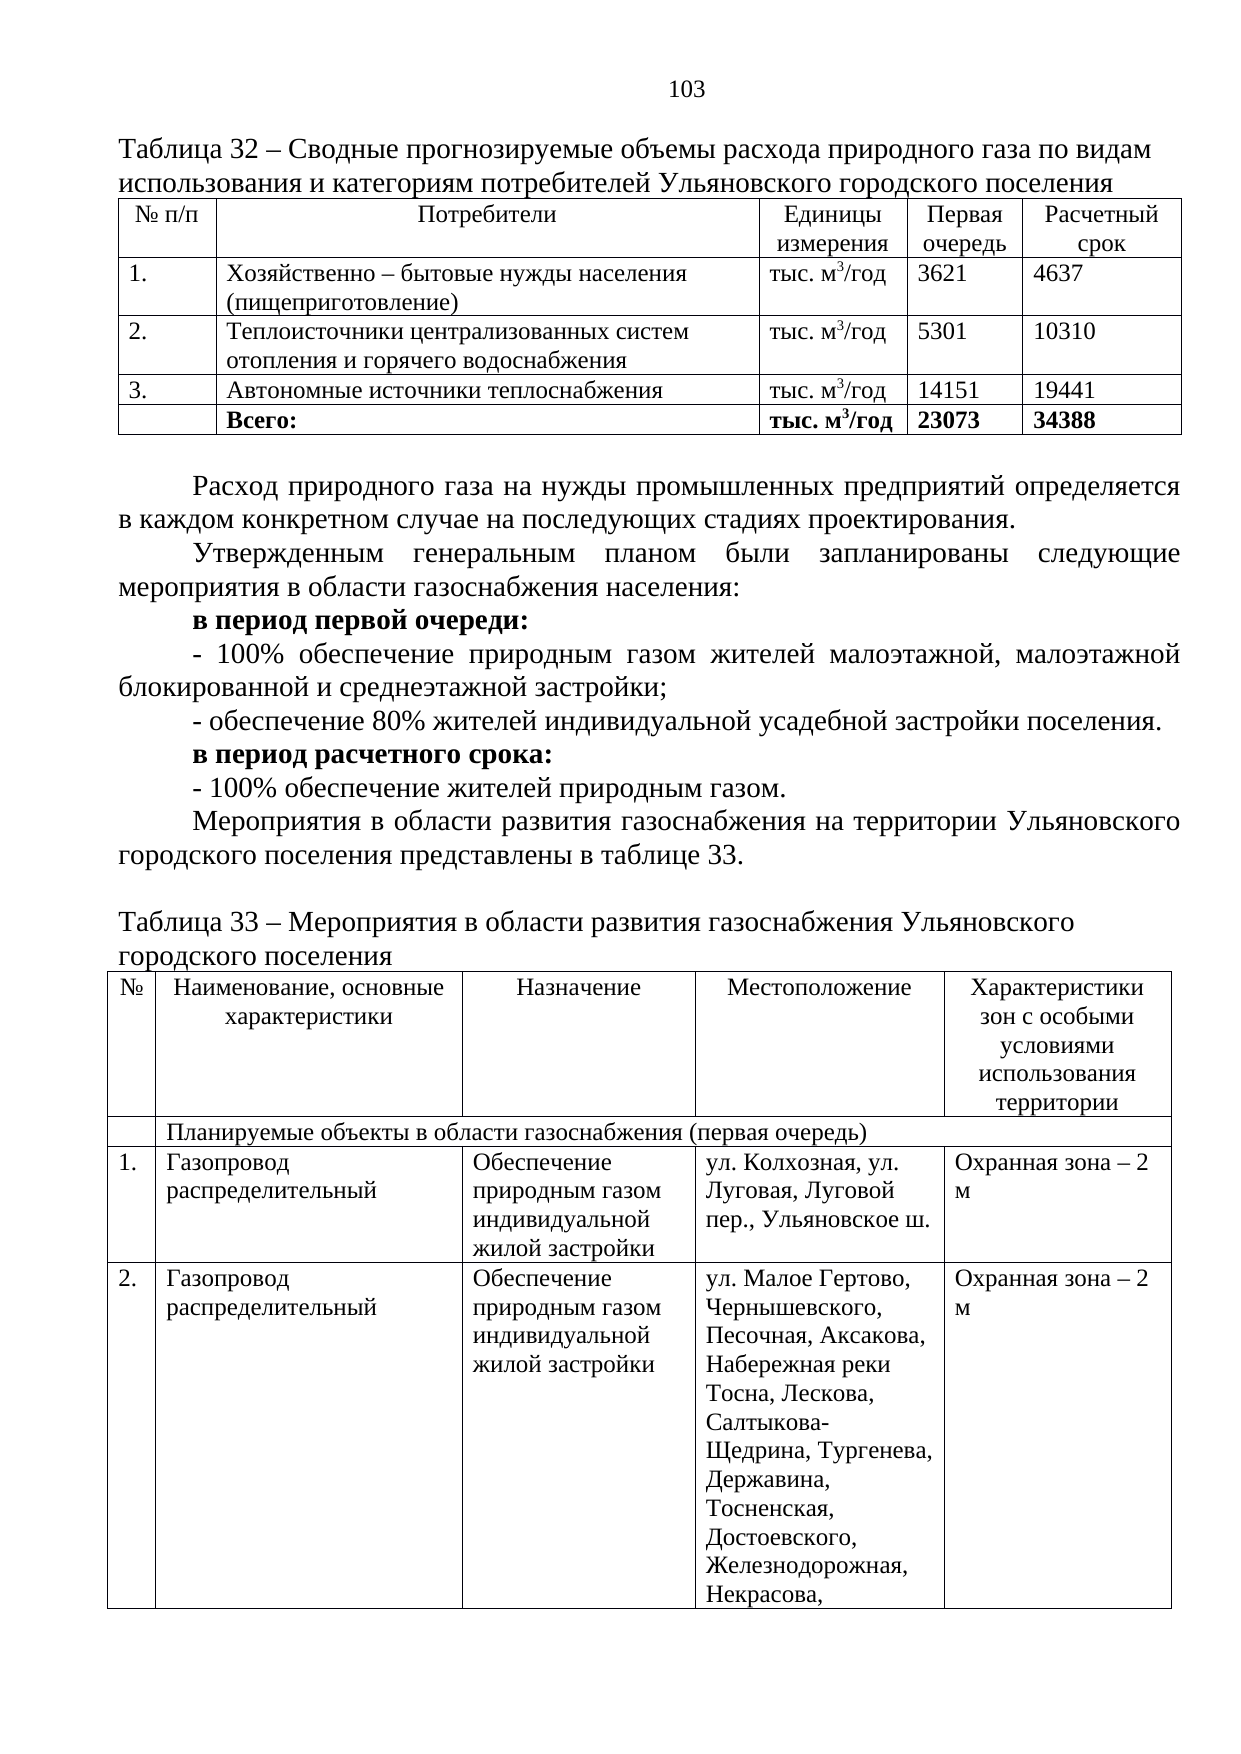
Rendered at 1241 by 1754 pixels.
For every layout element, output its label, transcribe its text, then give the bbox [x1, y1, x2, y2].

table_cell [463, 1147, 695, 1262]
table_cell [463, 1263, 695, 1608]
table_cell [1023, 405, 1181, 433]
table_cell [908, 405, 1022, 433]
text Утвержденным генеральным планом были запланированы следующие мероприятия в области газоснабжения населения: [118, 535, 1181, 602]
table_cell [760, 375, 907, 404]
text Расход природного газа на нужды промышленных предприятий определяется в каждом конкретном случае на последующих стадиях проектирования. [118, 468, 1181, 535]
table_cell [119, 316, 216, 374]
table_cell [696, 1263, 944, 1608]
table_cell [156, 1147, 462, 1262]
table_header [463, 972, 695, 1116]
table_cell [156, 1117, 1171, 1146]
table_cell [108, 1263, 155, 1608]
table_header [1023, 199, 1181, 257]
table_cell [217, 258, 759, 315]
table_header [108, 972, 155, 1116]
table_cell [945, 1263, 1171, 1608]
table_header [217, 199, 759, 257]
text Таблица 32 – Сводные прогнозируемые объемы расхода природного газа по видам использования и категориям потребителей Ульяновского городского поселения [118, 131, 1181, 198]
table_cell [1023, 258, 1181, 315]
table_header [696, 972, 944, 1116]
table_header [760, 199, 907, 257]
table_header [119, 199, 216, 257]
text в период первой очереди: [118, 602, 1181, 636]
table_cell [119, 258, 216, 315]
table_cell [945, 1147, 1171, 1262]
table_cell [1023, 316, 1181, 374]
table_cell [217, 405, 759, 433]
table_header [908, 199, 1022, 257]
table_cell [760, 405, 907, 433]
text Мероприятия в области развития газоснабжения на территории Ульяновского городского поселения представлены в таблице 33. [118, 803, 1181, 871]
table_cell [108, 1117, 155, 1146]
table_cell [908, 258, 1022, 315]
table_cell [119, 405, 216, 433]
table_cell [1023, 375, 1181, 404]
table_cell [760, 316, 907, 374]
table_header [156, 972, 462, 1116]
text - обеспечение 80% жителей индивидуальной усадебной застройки поселения. [118, 703, 1181, 736]
text Таблица 33 – Мероприятия в области развития газоснабжения Ульяновского городского поселения [118, 904, 1181, 971]
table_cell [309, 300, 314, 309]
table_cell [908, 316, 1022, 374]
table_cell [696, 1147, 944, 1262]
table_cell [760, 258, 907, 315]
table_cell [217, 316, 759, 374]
text в период расчетного срока: [118, 736, 1181, 770]
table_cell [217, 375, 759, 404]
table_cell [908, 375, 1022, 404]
text - 100% обеспечение жителей природным газом. [118, 770, 1181, 803]
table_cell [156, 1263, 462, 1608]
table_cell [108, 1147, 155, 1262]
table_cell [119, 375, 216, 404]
text - 100% обеспечение природным газом жителей малоэтажной, малоэтажной блокированной и среднеэтажной застройки; [118, 636, 1181, 703]
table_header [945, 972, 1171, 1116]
